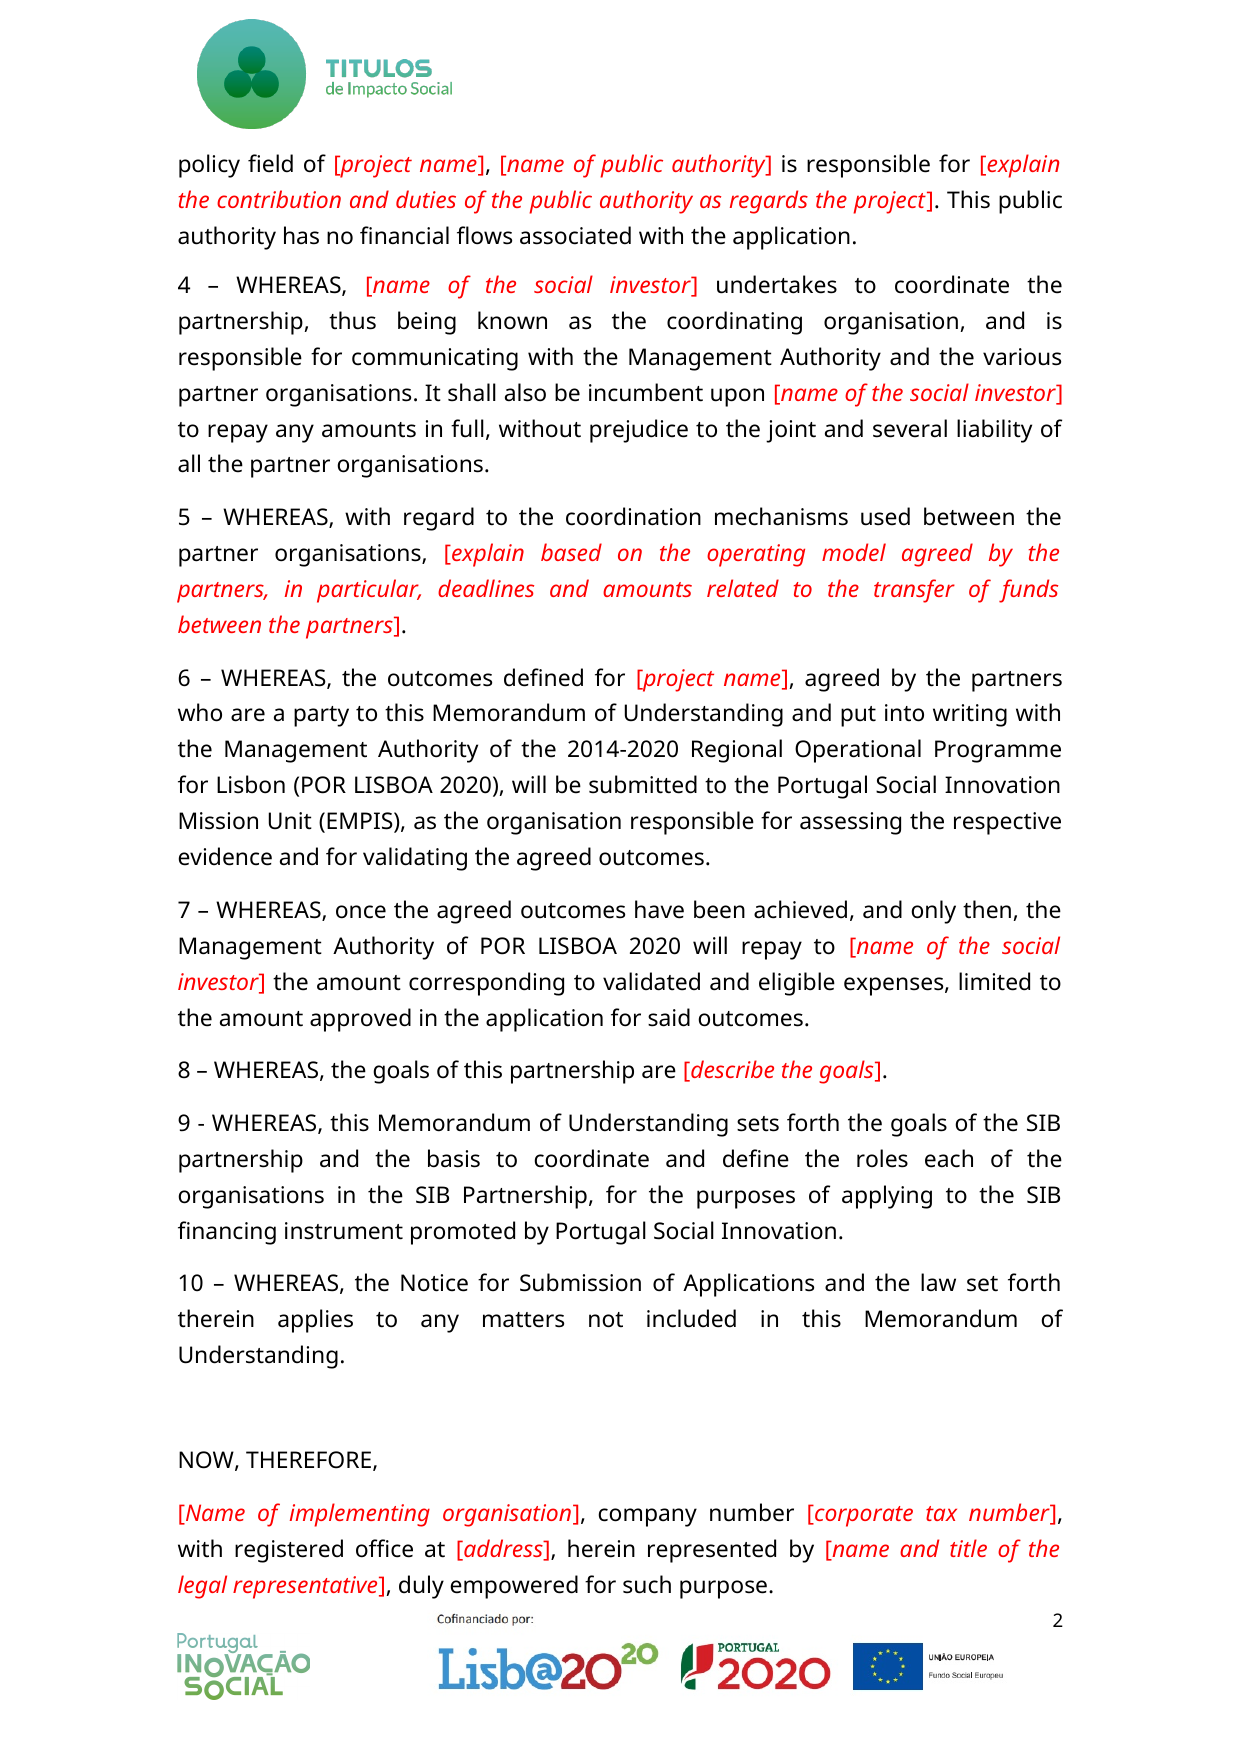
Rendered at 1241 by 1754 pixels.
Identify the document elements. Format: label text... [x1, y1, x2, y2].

text 4 – WHEREAS, [name of the social investor] undertakes to coordinate the partnership, thus being known as the coordinating organisation, and is responsible for communicating with the Management Authority and the various partner organisations. It shall also be incumbent upon [name of the social investor] to repay any amounts in full, without prejudice to the joint and several liability of all the partner organisations. [177, 269, 1063, 480]
picture [177, 1633, 310, 1700]
text 7 – WHEREAS, once the agreed outcomes have been achieved, and only then, the Management Authority of POR LISBOA 2020 will repay to [name of the social investor] the amount corresponding to validated and eligible expenses, limited to the amount approved in the application for said outcomes. [177, 894, 1063, 1033]
picture [177, 0, 544, 149]
text NOW, THEREFORE, [177, 1444, 1063, 1476]
picture [427, 1610, 1034, 1706]
text 5 – WHEREAS, with regard to the coordination mechanisms used between the partner organisations, [explain based on the operating model agreed by the partners, in particular, deadlines and amounts related to the transfer of funds between the partners]. [177, 501, 1063, 640]
text 9 - WHEREAS, this Memorandum of Understanding sets forth the goals of the SIB partnership and the basis to coordinate and define the roles each of the organisations in the SIB Partnership, for the purposes of applying to the SIB financing instrument promoted by Portugal Social Innovation. [177, 1107, 1063, 1246]
text 10 – WHEREAS, the Notice for Submission of Applications and the law set forth therein applies to any matters not included in this Memorandum of Understanding. [177, 1267, 1063, 1370]
text [Name of implementing organisation], company number [corporate tax number], with registered office at [address], herein represented by [name and title of the legal representative], duly empowered for such purpose. [177, 1497, 1063, 1600]
text 8 – WHEREAS, the goals of this partnership are [describe the goals]. [177, 1054, 1063, 1085]
text 6 – WHEREAS, the outcomes defined for [project name], agreed by the partners who are a party to this Memorandum of Understanding and put into writing with the Management Authority of the 2014-2020 Regional Operational Programme for Lisbon (POR LISBOA 2020), will be submitted to the Portugal Social Innovation Mission Unit (EMPIS), as the organisation responsible for assessing the respective evidence and for validating the agreed outcomes. [177, 661, 1063, 872]
